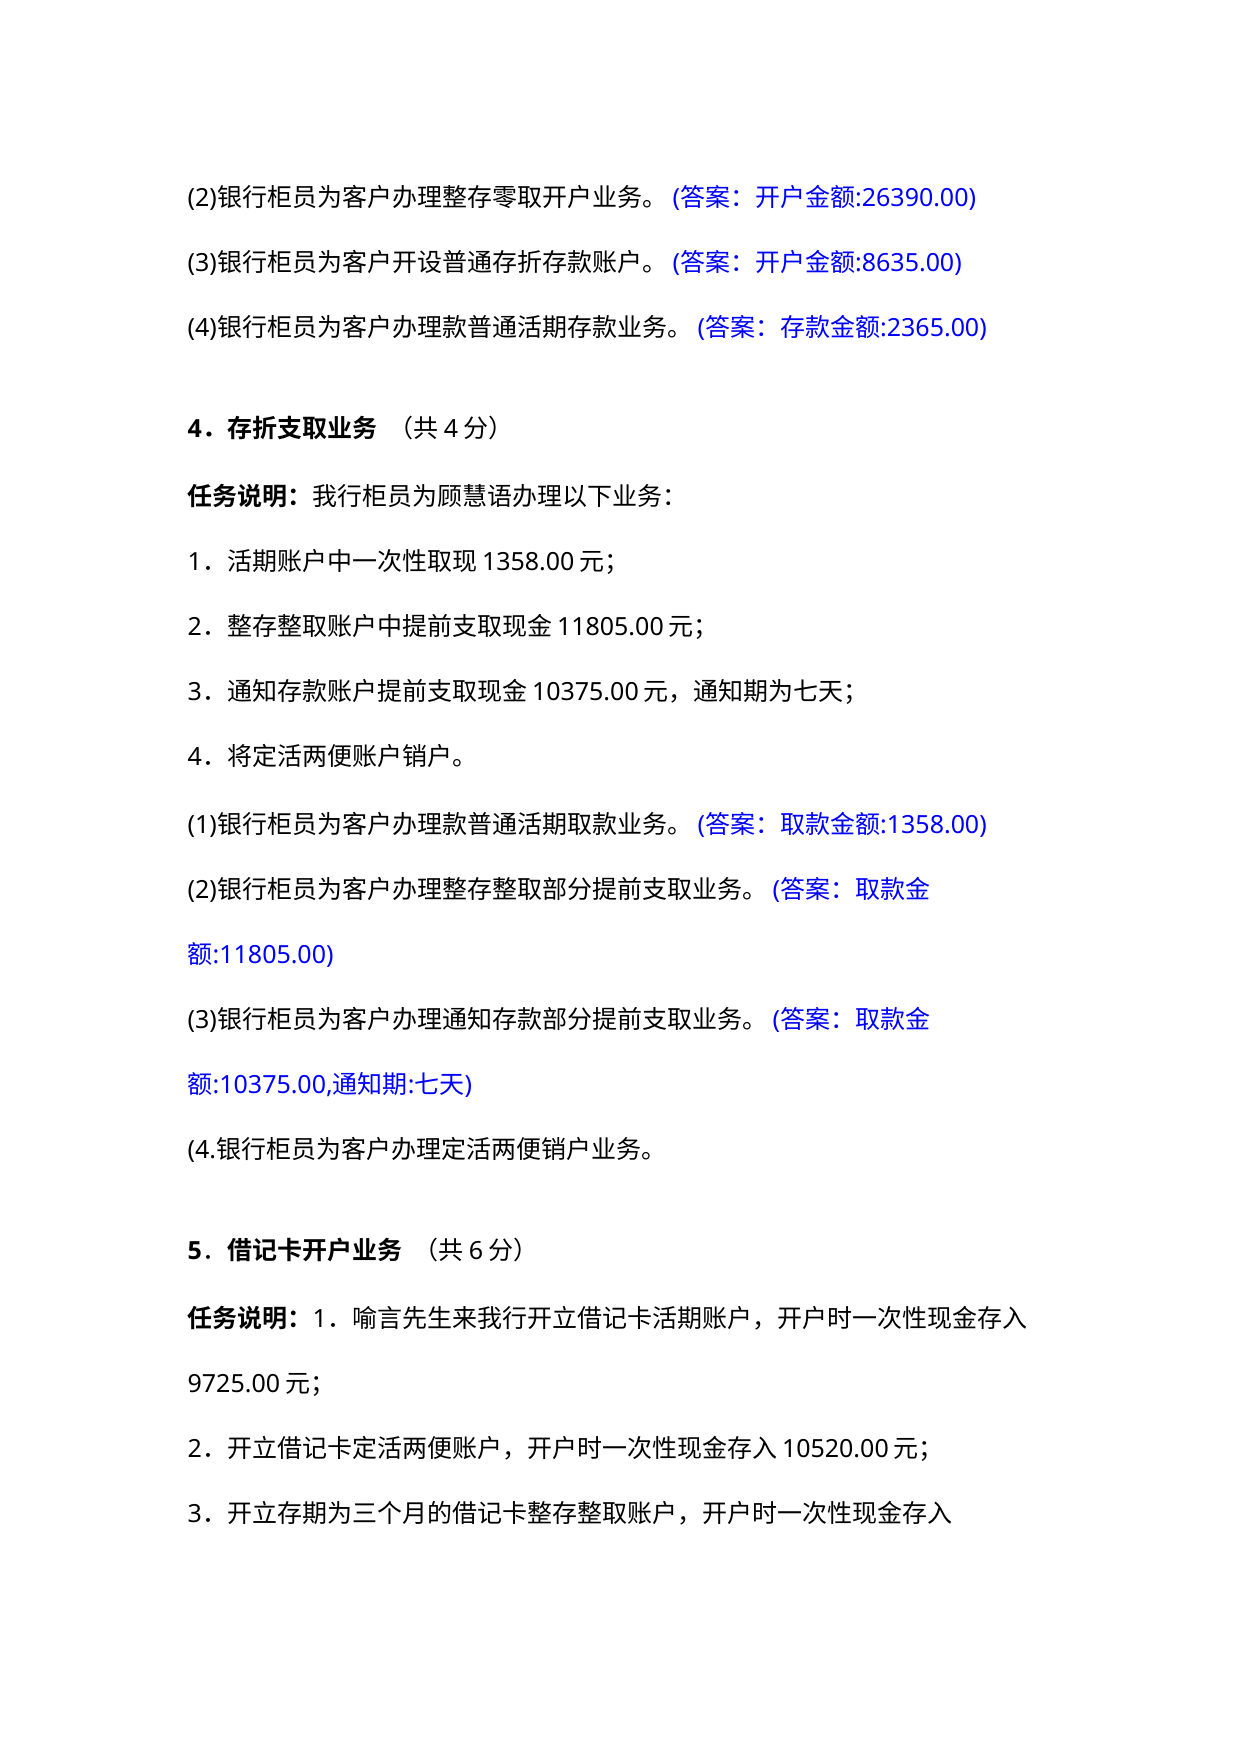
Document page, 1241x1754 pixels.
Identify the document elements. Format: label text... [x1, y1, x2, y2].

table_cell 5．借记卡开户业务 （共 6分） [186, 1215, 1061, 1283]
table_cell (1)银行柜员为客户办理款普通活期取款业务。 (答案：取款金额:1358.00) (2)银行柜员为客户办理整存整取部分提前支取业务。 (答案：取款金额:11805.00) (3)银行柜员为客户办理通知存款部分提前支取业务。 (答案：取款金额:10375.00,通知期:七天) (4.银行柜员为客户办理定活两便销户业务。 [186, 789, 1061, 1214]
table_cell 任务说明：我行柜员为顾慧语办理以下业务： 1．活期账户中一次性取现1358.00元； 2．整存整取账户中提前支取现金11805.00元； 3．通知存款账户提前支取现金10375.00元，通知期为七天； 4．将定活两便账户销户。 [186, 461, 1061, 789]
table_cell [186, 162, 1061, 360]
table_cell 4．存折支取业务 （共 4分） [186, 360, 1061, 461]
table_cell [186, 1283, 1061, 1546]
